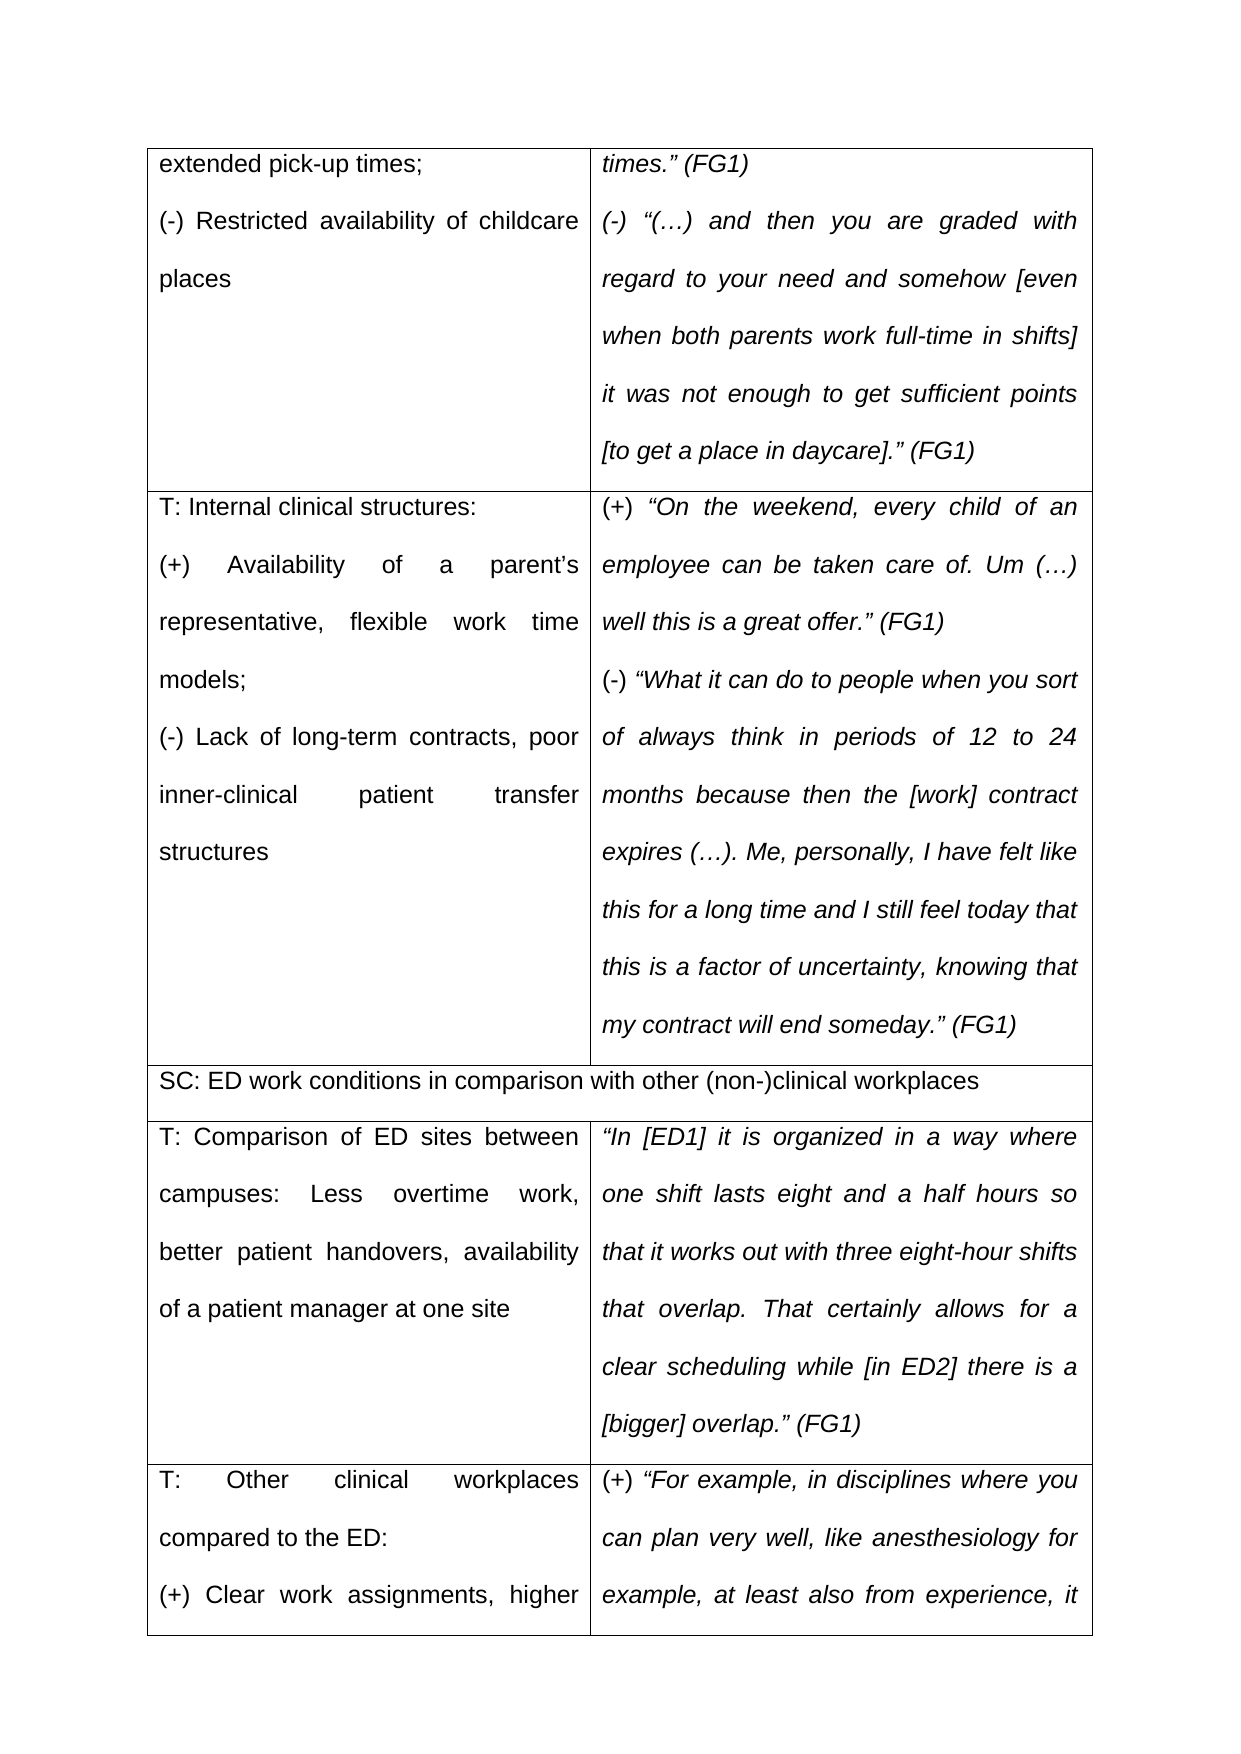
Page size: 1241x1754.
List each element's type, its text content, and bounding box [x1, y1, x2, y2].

table_cell T: Internal clinical structures: (+) Availability of a parent’s representative, flexible work time models; (-) Lack of long-term contracts, poor inner-clinical patient transfer structures [148, 492, 590, 1065]
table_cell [148, 149, 590, 491]
table_cell “In [ED1] it is organized in a way where one shift lasts eight and a half hours so that it works out with three eight-hour shifts that overlap. That certainly allows for a clear scheduling while [in ED2] there is a [bigger] overlap.” (FG1) [591, 1122, 1092, 1464]
table_cell (+) “On the weekend, every child of an employee can be taken care of. Um (…) well this is a great offer.” (FG1) (-) “What it can do to people when you sort of always think in periods of 12 to 24 months because then the [work] contract expires (…). Me, personally, I have felt like this for a long time and I still feel today that this is a factor of uncertainty, knowing that my contract will end someday.” (FG1) [591, 492, 1092, 1065]
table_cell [591, 1465, 1092, 1635]
table_cell T: Comparison of ED sites between campuses: Less overtime work, better patient handovers, availability of a patient manager at one site [148, 1122, 590, 1464]
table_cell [591, 149, 1092, 491]
table_cell SC: ED work conditions in comparison with other (non-)clinical workplaces [148, 1066, 1092, 1121]
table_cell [148, 1465, 590, 1635]
